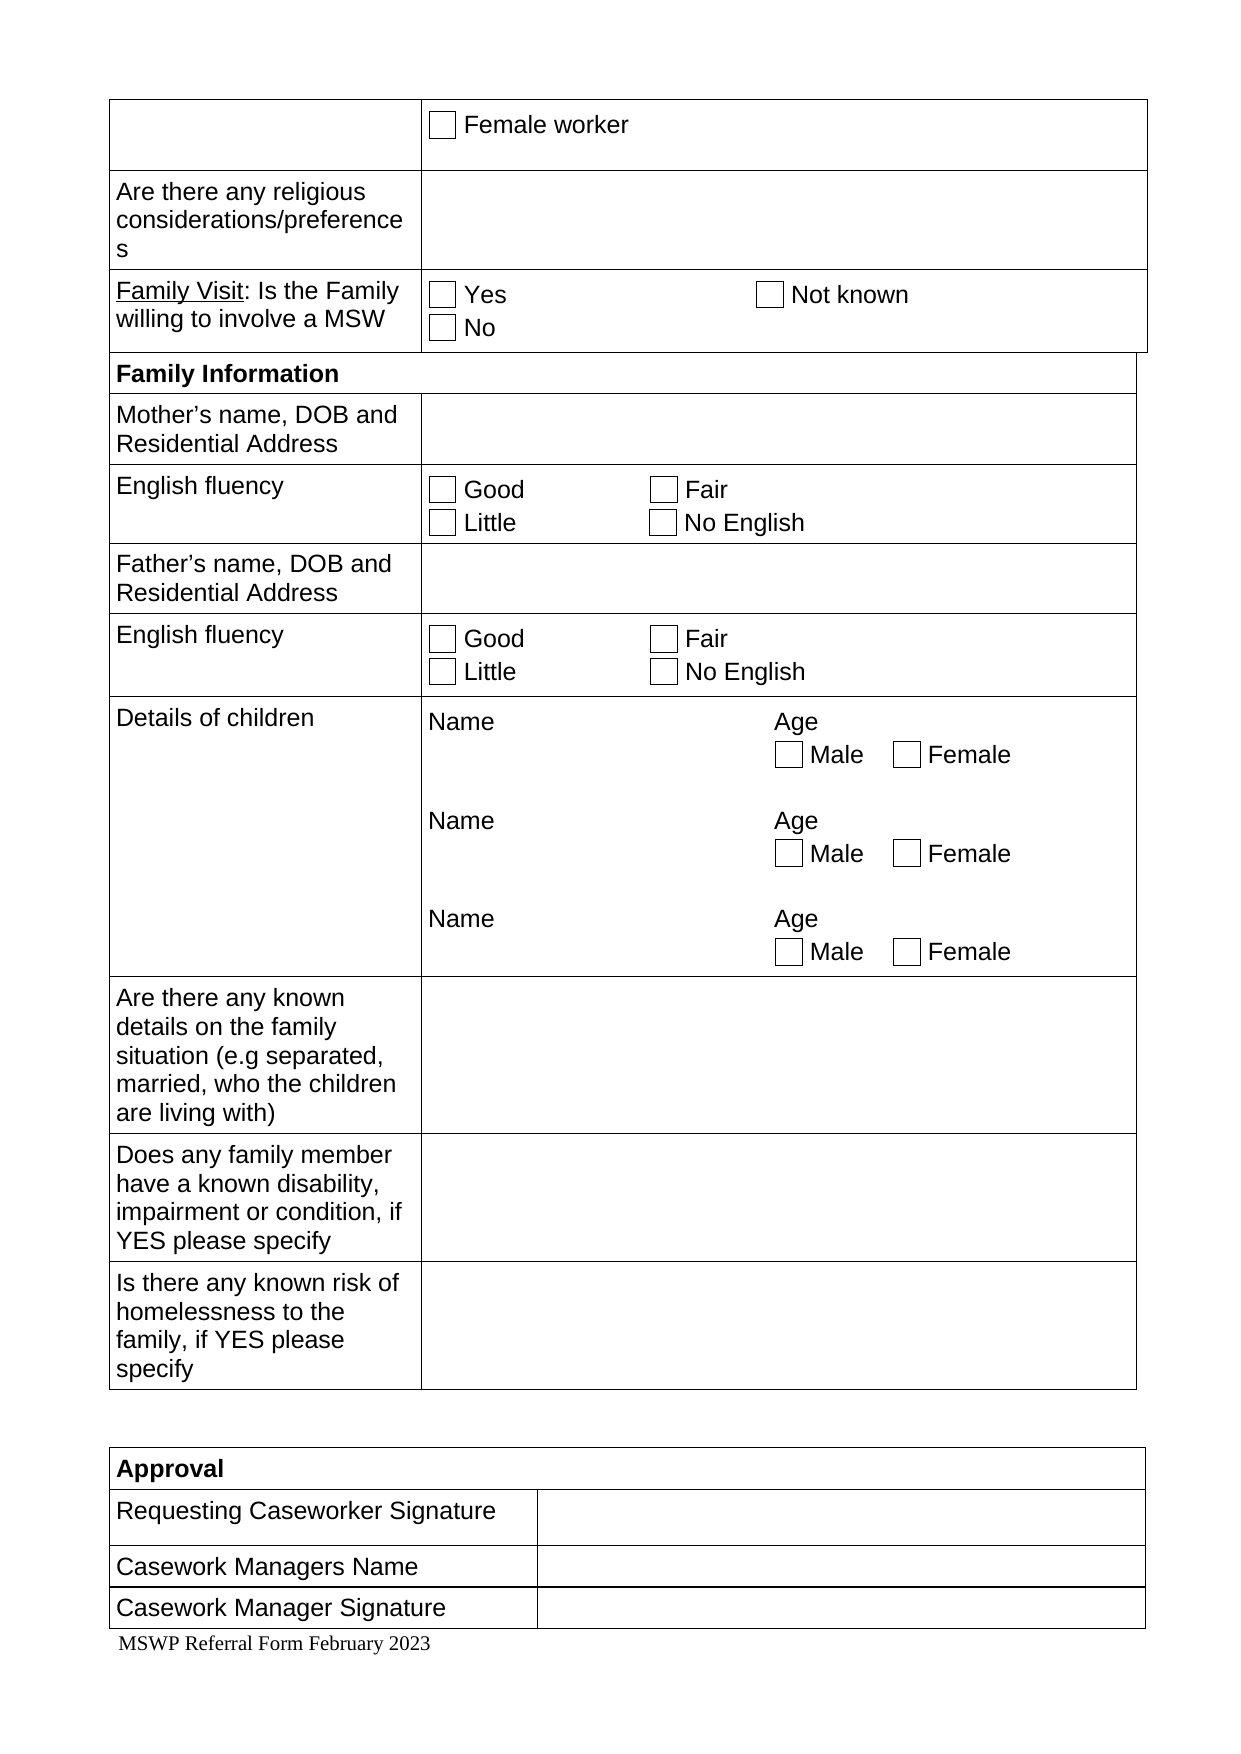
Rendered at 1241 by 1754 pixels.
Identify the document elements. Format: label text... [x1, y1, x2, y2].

table_cell Mother’s name, DOB and Residential Address [110, 394, 421, 464]
table_cell Family Visit: Is the Family willing to involve a MSW [110, 270, 421, 352]
table_cell Details of children [110, 697, 421, 976]
table_cell Is there any known risk of homelessness to the family, if YES please specify [110, 1262, 421, 1389]
table_cell Father’s name, DOB and Residential Address [110, 544, 421, 613]
table_cell [538, 1490, 1145, 1545]
table_cell Good Fair Little No English [422, 614, 1136, 696]
table_cell Casework Manager Signature [110, 1588, 537, 1628]
table_cell [422, 977, 1136, 1133]
table_cell Does any family member have a known disability, impairment or condition, if YES please specify [110, 1134, 421, 1261]
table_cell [110, 100, 421, 169]
table_cell English fluency [110, 465, 421, 542]
table_cell Requesting Caseworker Signature [110, 1490, 537, 1545]
table_cell Family Information [110, 353, 1136, 393]
table_cell [538, 1546, 1145, 1586]
table_cell Name Age Male Female Name Age Male Female Name Age Male Female [422, 697, 1136, 976]
table_cell Yes Not known No [422, 270, 1147, 352]
table_cell Are there any religious considerations/preferences [110, 171, 421, 269]
table_cell [422, 1262, 1136, 1389]
table_cell English fluency [110, 614, 421, 696]
table_cell [422, 1134, 1136, 1261]
table_header Approval [110, 1448, 1145, 1489]
table_cell Casework Managers Name [110, 1546, 537, 1586]
table_cell [422, 544, 1136, 613]
table_cell Are there any known details on the family situation (e.g separated, married, who the children are living with) [110, 977, 421, 1133]
table_cell [422, 394, 1136, 464]
table_cell Good Fair Little No English [422, 465, 1136, 542]
table_cell [422, 171, 1147, 269]
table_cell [422, 100, 1147, 169]
table_cell [538, 1588, 1145, 1628]
